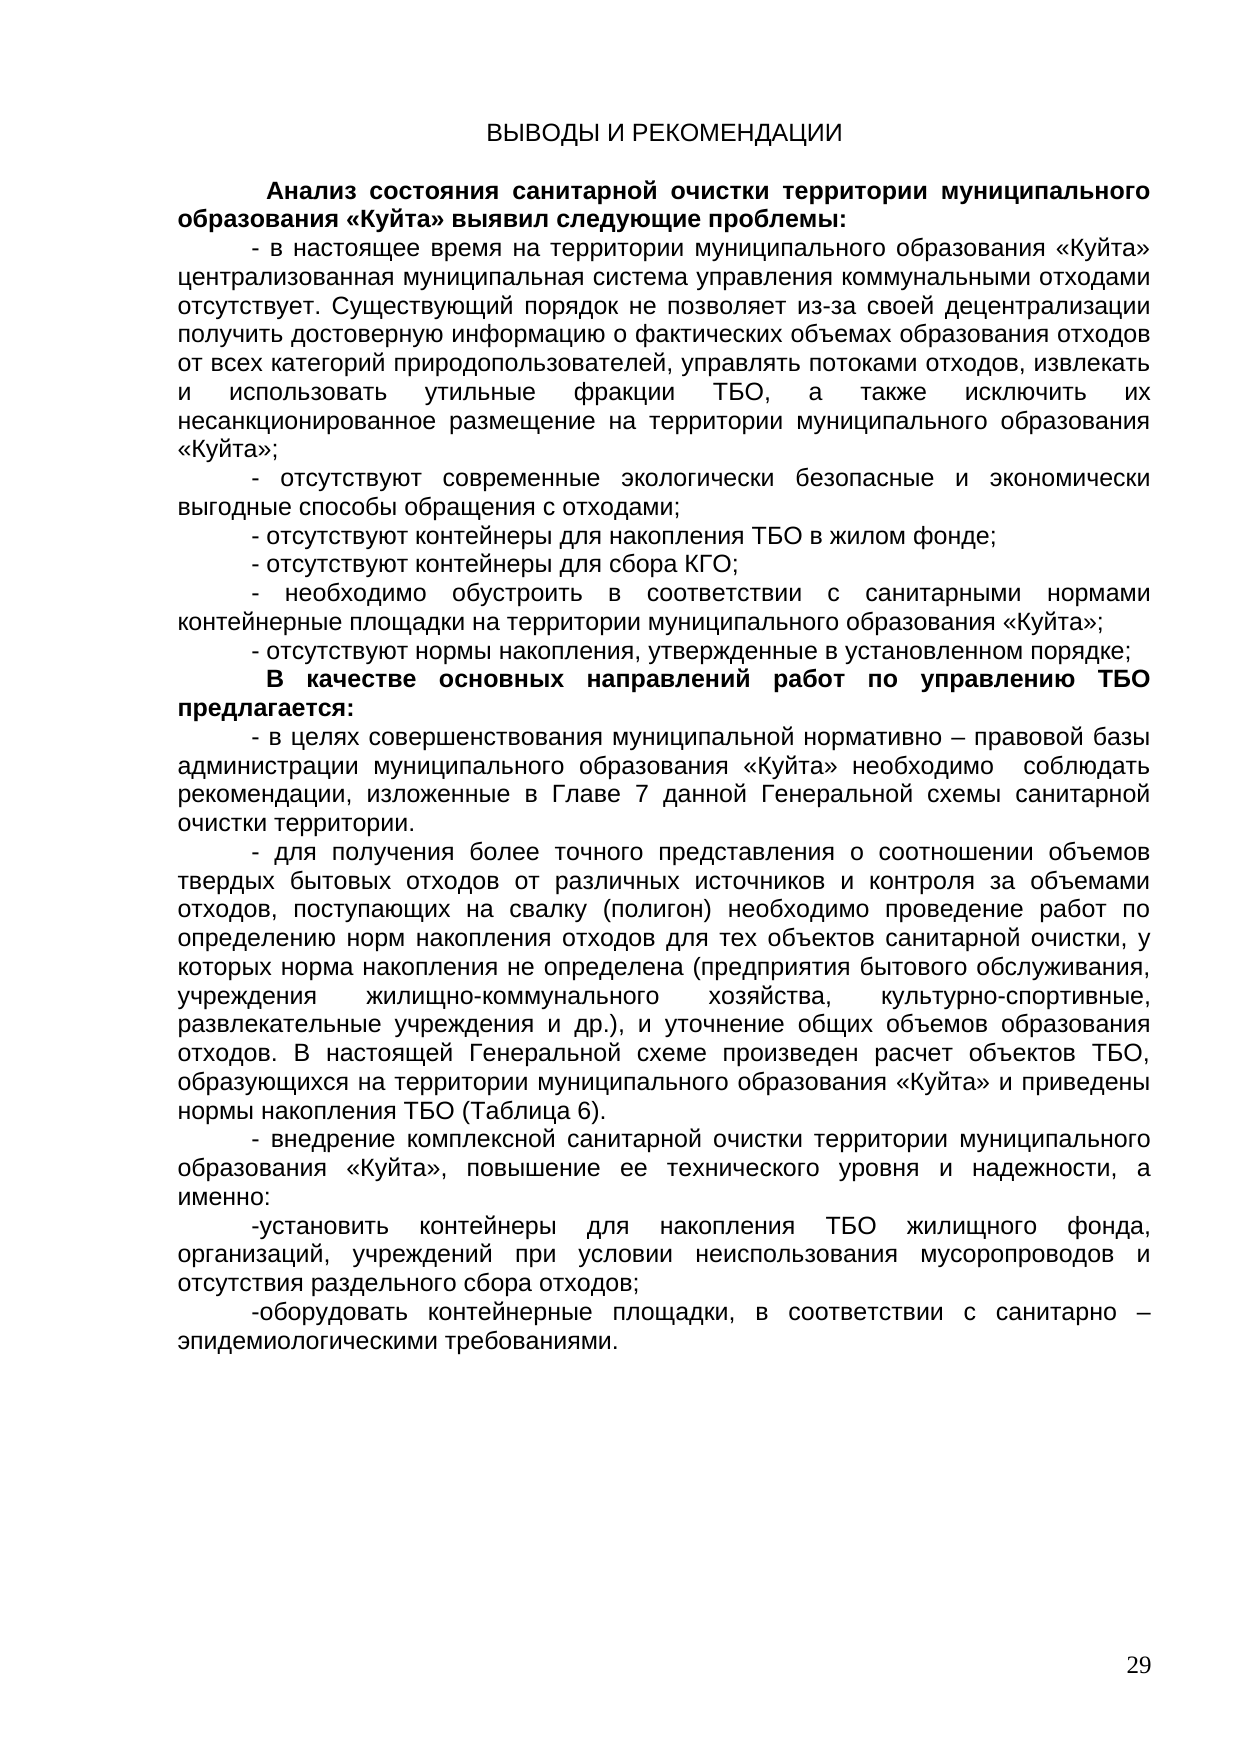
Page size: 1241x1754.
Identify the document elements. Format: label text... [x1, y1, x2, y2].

text - в настоящее время на территории муниципального образования «Куйта» централизованная муниципальная система управления коммунальными отходами отсутствует. Существующий порядок не позволяет из-за своей децентрализации получить достоверную информацию о фактических объемах образования отходов от всех категорий природопользователей, управлять потоками отходов, извлекать и использовать утильные фракции ТБО, а также исключить их несанкционированное размещение на территории муниципального образования «Куйта»; [177, 233, 1152, 463]
text - отсутствуют современные экологически безопасные и экономически выгодные способы обращения с отходами; [177, 463, 1152, 521]
text В качестве основных направлений работ по управлению ТБО предлагается: [177, 664, 1152, 722]
text - отсутствуют нормы накопления, утвержденные в установленном порядке; [177, 636, 1152, 664]
text -установить контейнеры для накопления ТБО жилищного фонда, организаций, учреждений при условии неиспользования мусоропроводов и отсутствия раздельного сбора отходов; [177, 1211, 1152, 1297]
text - отсутствуют контейнеры для сбора КГО; [177, 549, 1152, 578]
text - для получения более точного представления о соотношении объемов твердых бытовых отходов от различных источников и контроля за объемами отходов, поступающих на свалку (полигон) необходимо проведение работ по определению норм накопления отходов для тех объектов санитарной очистки, у которых норма накопления не определена (предприятия бытового обслуживания, учреждения жилищно-коммунального хозяйства, культурно-спортивные, развлекательные учреждения и др.), и уточнение общих объемов образования отходов. В настоящей Генеральной схеме произведен расчет объектов ТБО, образующихся на территории муниципального образования «Куйта» и приведены нормы накопления ТБО (Таблица 6). [177, 837, 1152, 1124]
text - необходимо обустроить в соответствии с санитарными нормами контейнерные площадки на территории муниципального образования «Куйта»; [177, 578, 1152, 636]
text ВЫВОДЫ И РЕКОМЕНДАЦИИ [177, 118, 1152, 147]
text - отсутствуют контейнеры для накопления ТБО в жилом фонде; [177, 521, 1152, 549]
text Анализ состояния санитарной очистки территории муниципального образования «Куйта» выявил следующие проблемы: [177, 176, 1152, 233]
text - внедрение комплексной санитарной очистки территории муниципального образования «Куйта», повышение ее технического уровня и надежности, а именно: [177, 1124, 1152, 1211]
text -оборудовать контейнерные площадки, в соответствии с санитарно – эпидемиологическими требованиями. [177, 1297, 1152, 1354]
text - в целях совершенствования муниципальной нормативно – правовой базы администрации муниципального образования «Куйта» необходимо соблюдать рекомендации, изложенные в Главе 7 данной Генеральной схемы санитарной очистки территории. [177, 722, 1152, 837]
